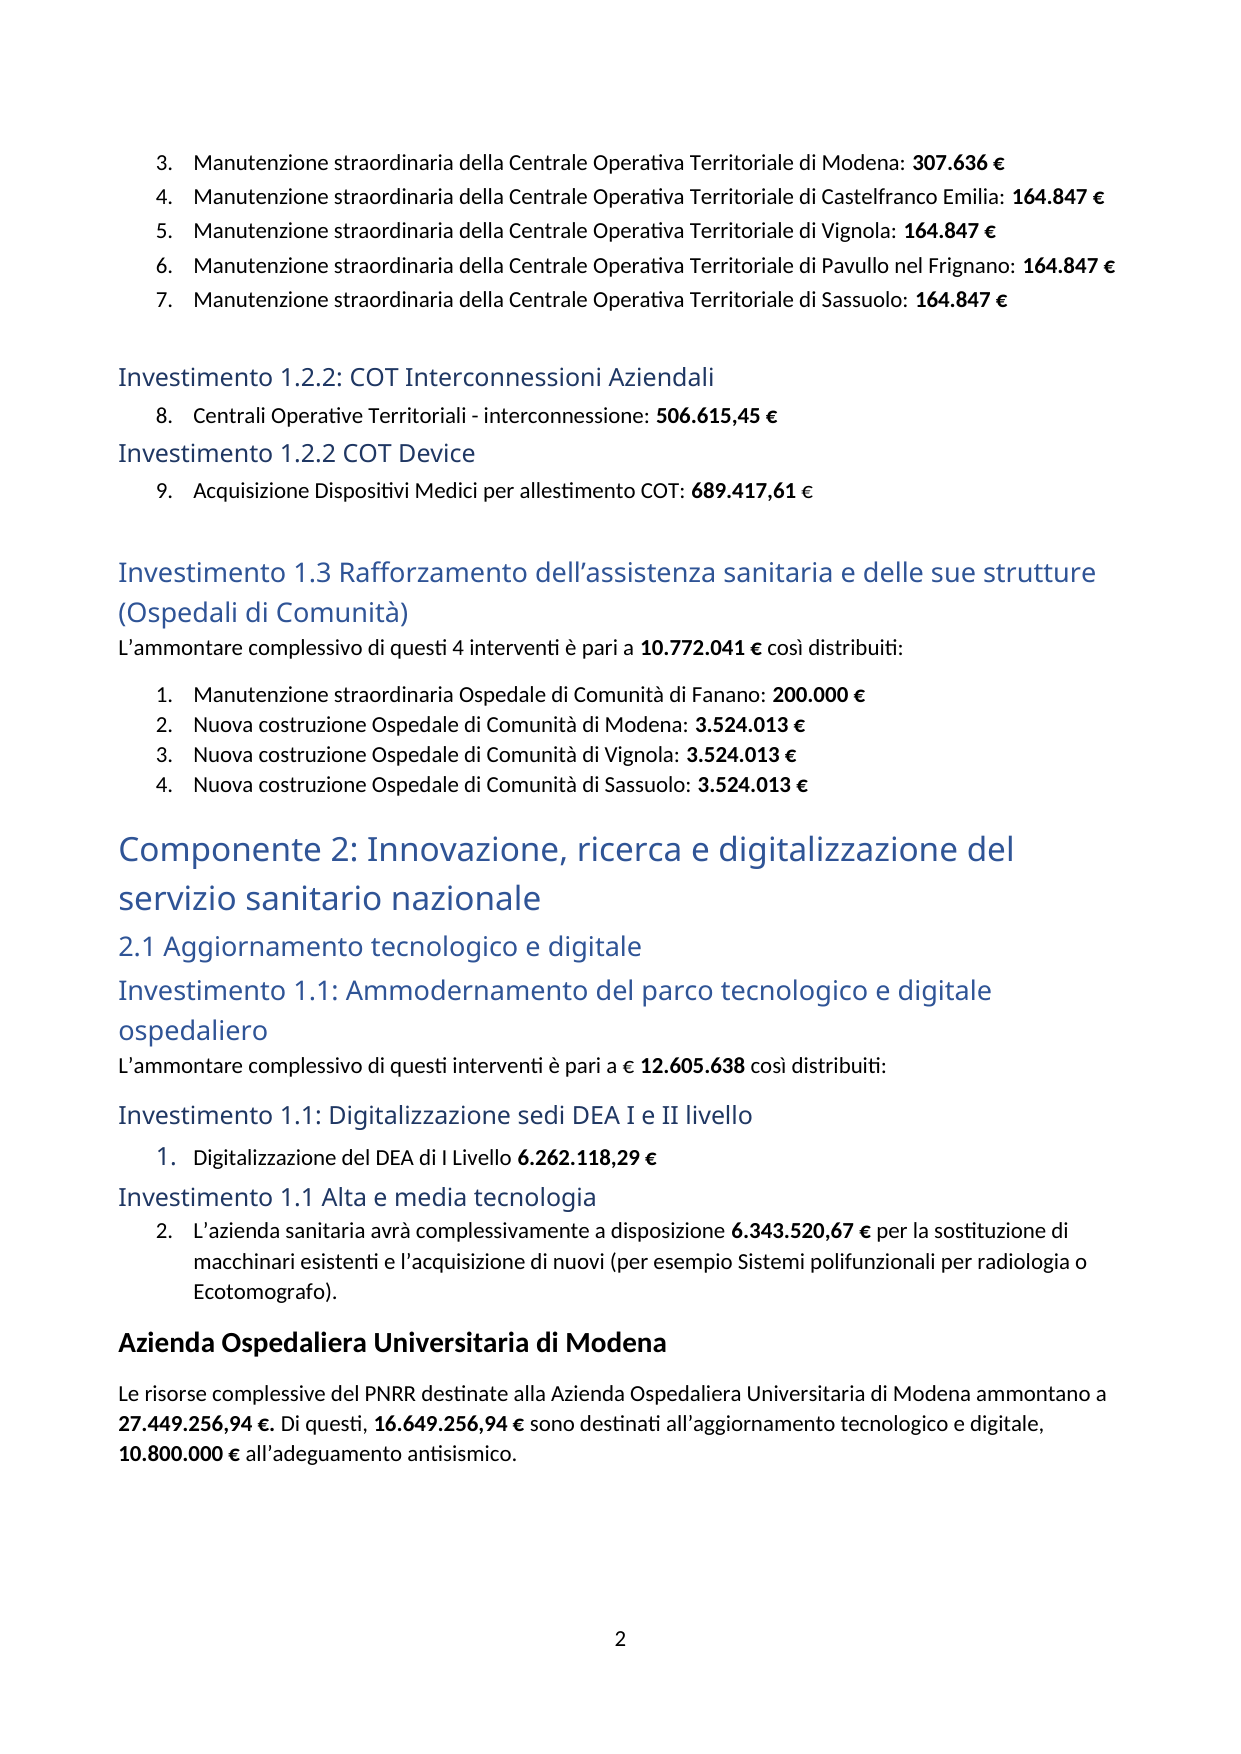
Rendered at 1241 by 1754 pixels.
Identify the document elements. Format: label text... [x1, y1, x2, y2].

list Nuova costruzione Ospedale di Comunità di Modena: 3.524.013 € [156, 710, 1122, 738]
subtitle 2.1 Aggiornamento tecnologico e digitale [118, 928, 1122, 964]
subtitle Investimento 1.2.2: COT Interconnessioni Aziendali [118, 360, 1122, 394]
list Nuova costruzione Ospedale di Comunità di Sassuolo: 3.524.013 € [156, 770, 1122, 798]
subtitle Manutenzione straordinaria della Centrale Operativa Territoriale di Pavullo nel Frignano: 164.847 € [156, 251, 1122, 279]
subtitle Investimento 1.1: Digitalizzazione sedi DEA I e II livello [118, 1098, 1122, 1132]
subtitle Manutenzione straordinaria della Centrale Operativa Territoriale di Modena: 307.636 € [156, 148, 1122, 176]
subtitle Manutenzione straordinaria della Centrale Operativa Territoriale di Sassuolo: 164.847 € [156, 285, 1122, 313]
subtitle Investimento 1.1: Ammodernamento del parco tecnologico e digitale ospedaliero [118, 972, 1122, 1048]
list L’azienda sanitaria avrà complessivamente a disposizione 6.343.520,67 € per la sostituzione di macchinari esistenti e l’acquisizione di nuovi (per esempio Sistemi polifunzionali per radiologia o Ecotomografo). [156, 1217, 1122, 1305]
text Le risorse complessive del PNRR destinate alla Azienda Ospedaliera Universitaria di Modena ammontano a 27.449.256,94 €. Di questi, 16.649.256,94 € sono destinati all’aggiornamento tecnologico e digitale, 10.800.000 € all’adeguamento antisismico. [118, 1379, 1122, 1467]
subtitle Centrali Operative Territoriali - interconnessione: 506.615,45 € [156, 401, 1122, 429]
text L’ammontare complessivo di questi 4 interventi è pari a 10.772.041 € così distribuiti: [118, 633, 1122, 661]
text L’ammontare complessivo di questi interventi è pari a € 12.605.638 così distribuiti: [118, 1051, 1122, 1079]
subtitle Acquisizione Dispositivi Medici per allestimento COT: 689.417,61 € [156, 476, 1122, 504]
subtitle Componente 2: Innovazione, ricerca e digitalizzazione del servizio sanitario nazionale [118, 826, 1122, 920]
list Nuova costruzione Ospedale di Comunità di Vignola: 3.524.013 € [156, 740, 1122, 768]
subtitle Manutenzione straordinaria della Centrale Operativa Territoriale di Castelfranco Emilia: 164.847 € [156, 182, 1122, 210]
subtitle Investimento 1.2.2 COT Device [118, 435, 1122, 469]
subtitle Digitalizzazione del DEA di I Livello 6.262.118,29 € [156, 1139, 1122, 1173]
text Azienda Ospedaliera Universitaria di Modena [118, 1324, 1122, 1359]
subtitle Manutenzione straordinaria della Centrale Operativa Territoriale di Vignola: 164.847 € [156, 216, 1122, 244]
subtitle Investimento 1.1 Alta e media tecnologia [118, 1180, 1122, 1214]
list Manutenzione straordinaria Ospedale di Comunità di Fanano: 200.000 € [156, 680, 1122, 708]
subtitle Investimento 1.3 Rafforzamento dell’assistenza sanitaria e delle sue strutture (Ospedali di Comunità) [118, 553, 1122, 630]
